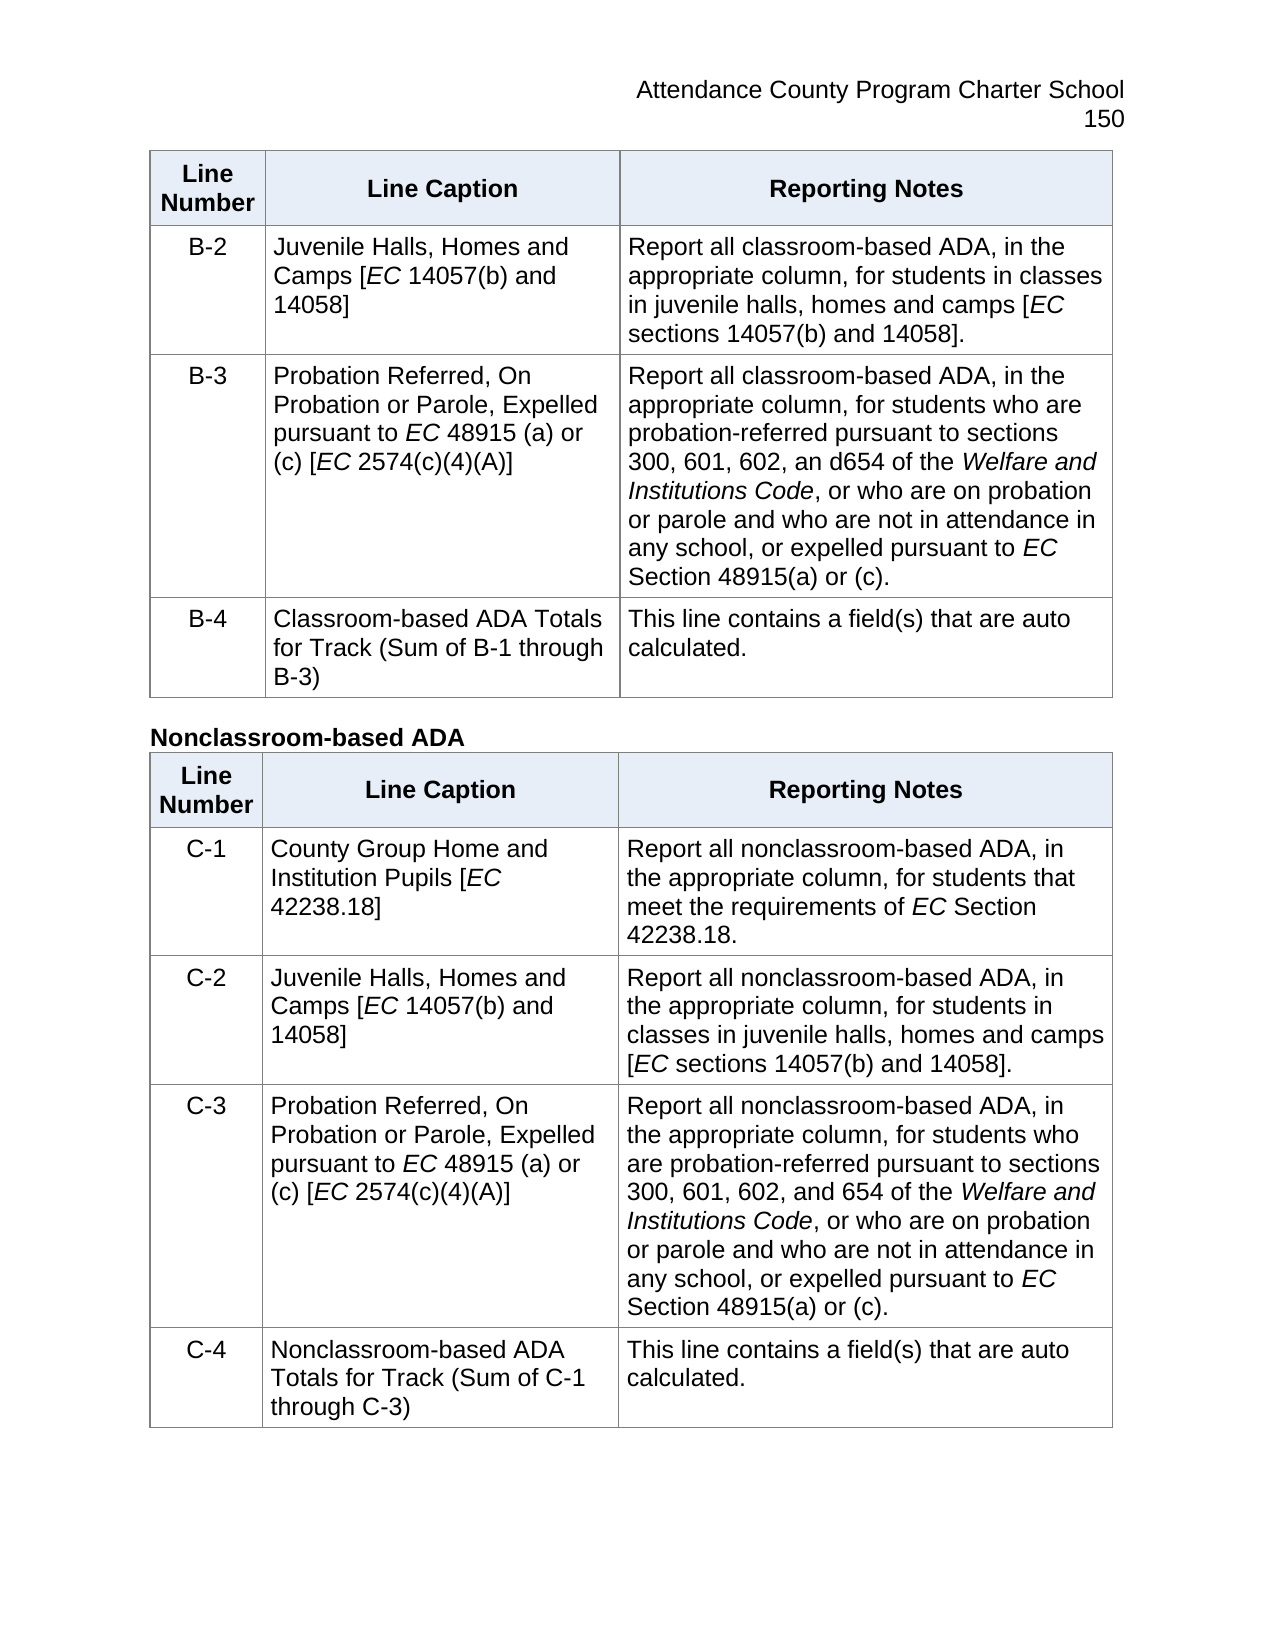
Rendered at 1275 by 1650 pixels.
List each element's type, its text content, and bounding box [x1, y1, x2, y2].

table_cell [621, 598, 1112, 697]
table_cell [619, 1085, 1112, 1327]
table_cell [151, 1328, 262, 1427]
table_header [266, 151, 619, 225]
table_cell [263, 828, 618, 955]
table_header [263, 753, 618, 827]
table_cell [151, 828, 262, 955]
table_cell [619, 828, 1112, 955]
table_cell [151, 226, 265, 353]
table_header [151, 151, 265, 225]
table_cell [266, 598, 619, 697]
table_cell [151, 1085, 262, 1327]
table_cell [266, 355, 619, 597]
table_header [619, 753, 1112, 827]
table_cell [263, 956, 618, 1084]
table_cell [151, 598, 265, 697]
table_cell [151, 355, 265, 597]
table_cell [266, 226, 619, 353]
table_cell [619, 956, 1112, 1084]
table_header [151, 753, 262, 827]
text Nonclassroom-based ADA [150, 723, 1125, 752]
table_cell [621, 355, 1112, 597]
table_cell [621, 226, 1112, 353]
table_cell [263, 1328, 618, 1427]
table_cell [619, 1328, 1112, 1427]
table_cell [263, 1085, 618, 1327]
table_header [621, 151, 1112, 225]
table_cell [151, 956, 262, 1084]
